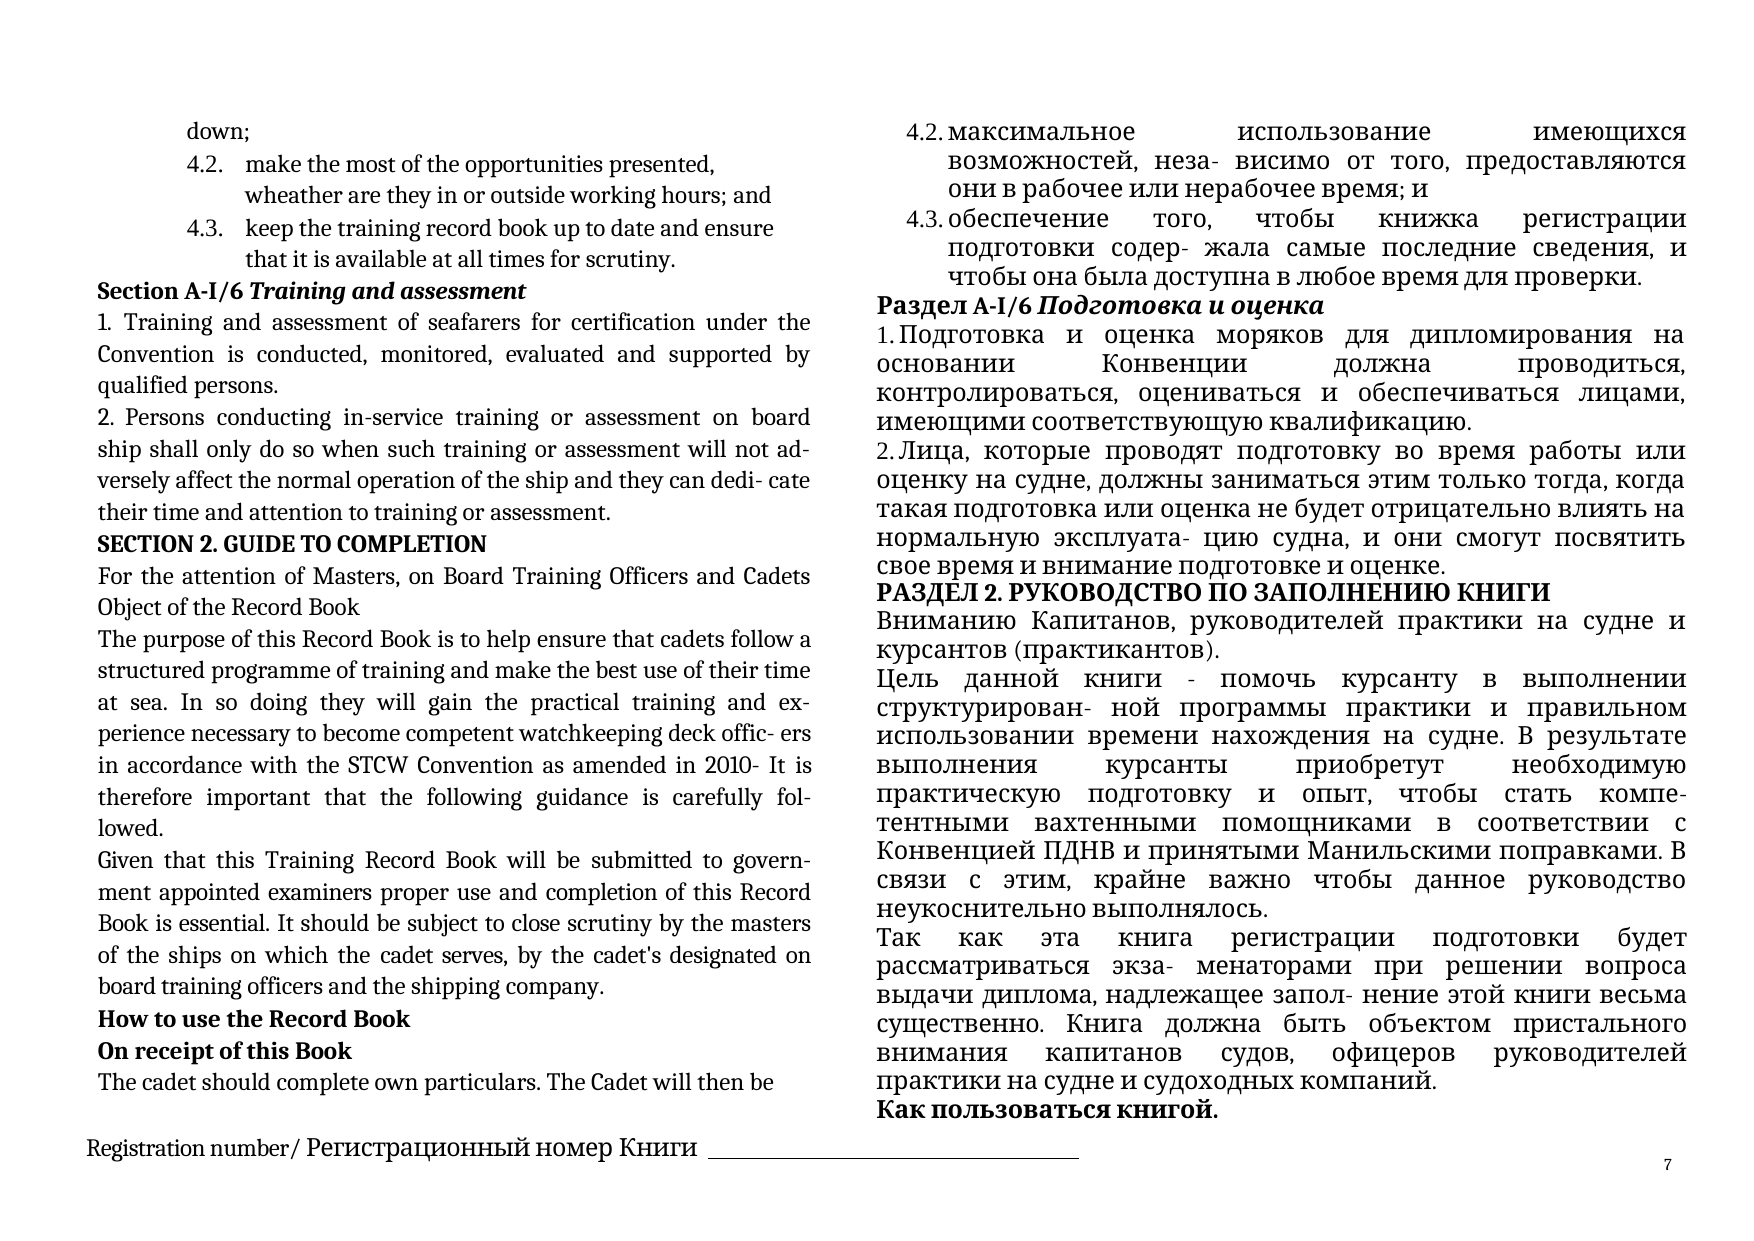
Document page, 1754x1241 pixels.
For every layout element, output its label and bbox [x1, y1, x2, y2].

table_header [844, 117, 1708, 1125]
table_header [77, 117, 844, 1125]
